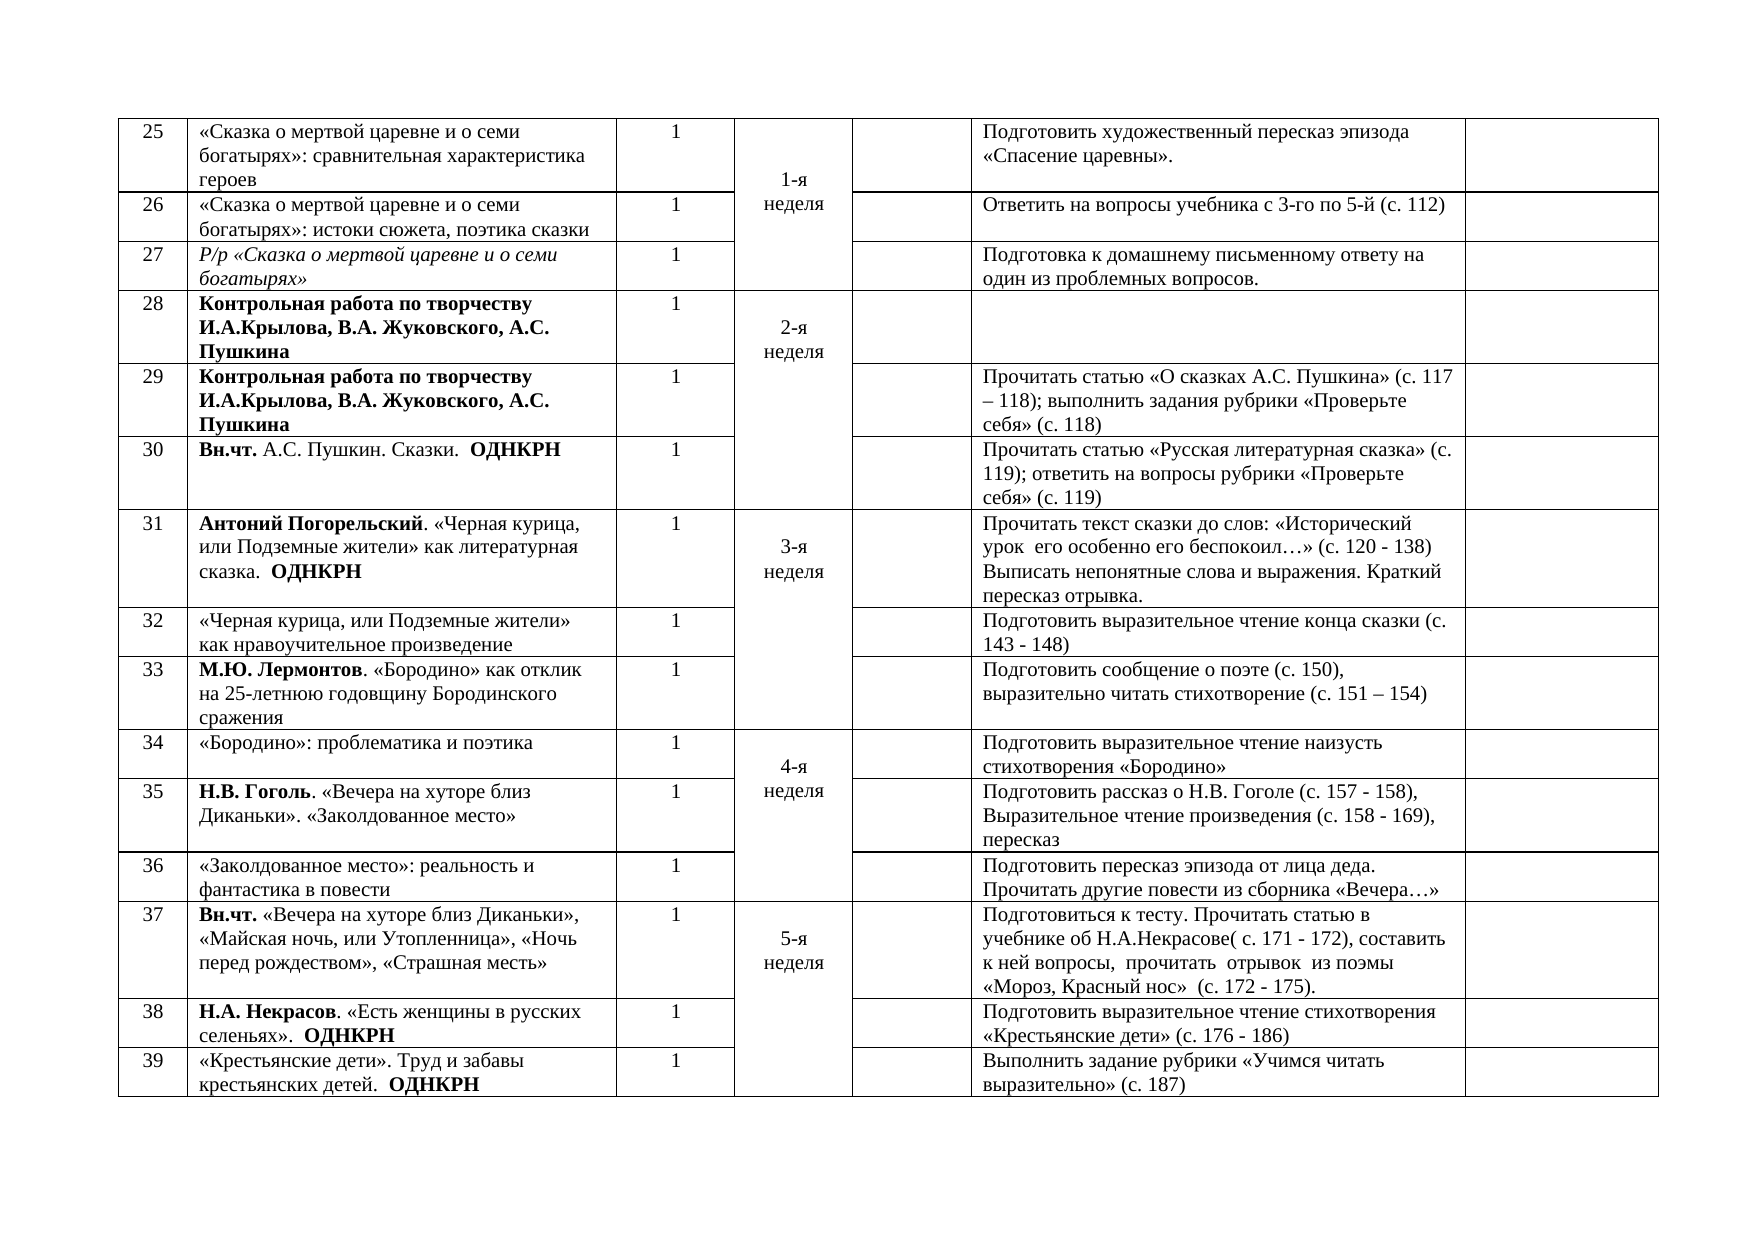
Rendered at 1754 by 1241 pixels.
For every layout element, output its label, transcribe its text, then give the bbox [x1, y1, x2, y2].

table_cell 4-я неделя [735, 730, 852, 901]
table_cell [1466, 193, 1658, 241]
table_cell 1 [617, 119, 734, 191]
table_cell 1 [617, 364, 734, 436]
table_cell 3-я неделя [735, 510, 852, 729]
table_cell [853, 779, 971, 851]
table_cell [853, 510, 971, 607]
table_cell 28 [119, 291, 187, 363]
table_cell 36 [119, 853, 187, 901]
table_cell Выполнить задание рубрики «Учимся читать выразительно» (с. 187) [972, 1048, 1465, 1096]
table_cell [1466, 437, 1658, 509]
table_cell 1 [617, 437, 734, 509]
table_cell Прочитать текст сказки до слов: «Исторический урок его особенно его беспокоил…» (с. 120 - 138) Выписать непонятные слова и выражения. Краткий пересказ отрывка. [972, 510, 1465, 607]
table_cell Вн.чт. «Вечера на хуторе близ Диканьки», «Майская ночь, или Утопленница», «Ночь перед рождеством», «Страшная месть» [188, 902, 616, 998]
table_cell [853, 730, 971, 778]
table_cell 27 [119, 242, 187, 290]
table_cell 30 [119, 437, 187, 509]
table_cell 37 [119, 902, 187, 998]
table_cell Н.В. Гоголь. «Вечера на хуторе близ Диканьки». «Заколдованное место» [188, 779, 616, 851]
table_cell 25 [119, 119, 187, 191]
table_cell «Сказка о мертвой царевне и о семи богатырях»: сравнительная характеристика героев [188, 119, 616, 191]
table_cell [853, 437, 971, 509]
table_cell Подготовиться к тесту. Прочитать статью в учебнике об Н.А.Некрасове( с. 171 - 172), составить к ней вопросы, прочитать отрывок из поэмы «Мороз, Красный нос» (с. 172 - 175). [972, 902, 1465, 998]
table_cell 1 [617, 999, 734, 1047]
table_cell М.Ю. Лермонтов. «Бородино» как отклик на 25-летнюю годовщину Бородинского сражения [188, 657, 616, 729]
table_cell 26 [119, 193, 187, 241]
table_cell [853, 193, 971, 241]
table_cell [1466, 999, 1658, 1047]
table_cell [853, 902, 971, 998]
table_cell [853, 364, 971, 436]
table_cell Контрольная работа по творчеству И.А.Крылова, В.А. Жуковского, А.С. Пушкина [188, 364, 616, 436]
table_cell [853, 999, 971, 1047]
table_cell Подготовить выразительное чтение наизусть стихотворения «Бородино» [972, 730, 1465, 778]
table_cell Прочитать статью «Русская литературная сказка» (с. 119); ответить на вопросы рубрики «Проверьте себя» (с. 119) [972, 437, 1465, 509]
table_cell 1 [617, 779, 734, 851]
table_cell Р/р «Сказка о мертвой царевне и о семи богатырях» [188, 242, 616, 290]
table_cell 1 [617, 853, 734, 901]
table_cell 1 [617, 902, 734, 998]
table_cell [1466, 730, 1658, 778]
table_cell Подготовка к домашнему письменному ответу на один из проблемных вопросов. [972, 242, 1465, 290]
table_cell 1 [617, 242, 734, 290]
table_cell [853, 657, 971, 729]
table_cell [1466, 902, 1658, 998]
table_cell 31 [119, 510, 187, 607]
table_cell 5-я неделя [735, 902, 852, 1096]
table_cell Прочитать статью «О сказках А.С. Пушкина» (с. 117 – 118); выполнить задания рубрики «Проверьте себя» (с. 118) [972, 364, 1465, 436]
table_cell «Бородино»: проблематика и поэтика [188, 730, 616, 778]
table_cell Подготовить художественный пересказ эпизода «Спасение царевны». [972, 119, 1465, 191]
table_cell 29 [119, 364, 187, 436]
table_cell 34 [119, 730, 187, 778]
table_cell Подготовить рассказ о Н.В. Гоголе (с. 157 - 158), Выразительное чтение произведения (с. 158 - 169), пересказ [972, 779, 1465, 851]
table_cell [853, 242, 971, 290]
table_cell Н.А. Некрасов. «Есть женщины в русских селеньях». ОДНКРН [188, 999, 616, 1047]
table_cell Подготовить сообщение о поэте (с. 150), выразительно читать стихотворение (с. 151 – 154) [972, 657, 1465, 729]
table_cell «Черная курица, или Подземные жители» как нравоучительное произведение [188, 608, 616, 656]
table_cell 38 [119, 999, 187, 1047]
table_cell Антоний Погорельский. «Черная курица, или Подземные жители» как литературная сказка. ОДНКРН [188, 510, 616, 607]
table_cell «Сказка о мертвой царевне и о семи богатырях»: истоки сюжета, поэтика сказки [188, 193, 616, 241]
table_cell Подготовить выразительное чтение конца сказки (с. 143 - 148) [972, 608, 1465, 656]
table_cell [1466, 291, 1658, 363]
table_cell 33 [119, 657, 187, 729]
table_cell 32 [119, 608, 187, 656]
table_cell 1 [617, 730, 734, 778]
table_cell [1466, 364, 1658, 436]
table_cell 2-я неделя [735, 291, 852, 509]
table_cell [853, 853, 971, 901]
table_cell [853, 608, 971, 656]
table_cell [972, 291, 1465, 363]
table_cell [1466, 608, 1658, 656]
table_cell 1 [617, 1048, 734, 1096]
table_cell 1 [617, 657, 734, 729]
table_cell 1 [617, 193, 734, 241]
table_cell [853, 119, 971, 191]
table_cell [1466, 510, 1658, 607]
table_cell 1 [617, 510, 734, 607]
table_cell Вн.чт. А.С. Пушкин. Сказки. ОДНКРН [188, 437, 616, 509]
table_cell [1466, 119, 1658, 191]
table_cell Подготовить выразительное чтение стихотворения «Крестьянские дети» (с. 176 - 186) [972, 999, 1465, 1047]
table_cell [1466, 242, 1658, 290]
table_cell [1466, 657, 1658, 729]
table_cell 1 [617, 291, 734, 363]
table_cell 39 [119, 1048, 187, 1096]
table_cell Ответить на вопросы учебника с 3-го по 5-й (с. 112) [972, 193, 1465, 241]
table_cell [1466, 1048, 1658, 1096]
table_cell Подготовить пересказ эпизода от лица деда. Прочитать другие повести из сборника «Вечера…» [972, 853, 1465, 901]
table_cell [1466, 853, 1658, 901]
table_cell [1466, 779, 1658, 851]
table_cell [853, 1048, 971, 1096]
table_cell «Заколдованное место»: реальность и фантастика в повести [188, 853, 616, 901]
table_cell [853, 291, 971, 363]
table_cell 35 [119, 779, 187, 851]
table_cell 1-я неделя [735, 119, 852, 290]
table_cell Контрольная работа по творчеству И.А.Крылова, В.А. Жуковского, А.С. Пушкина [188, 291, 616, 363]
table_cell «Крестьянские дети». Труд и забавы крестьянских детей. ОДНКРН [188, 1048, 616, 1096]
table_cell 1 [617, 608, 734, 656]
